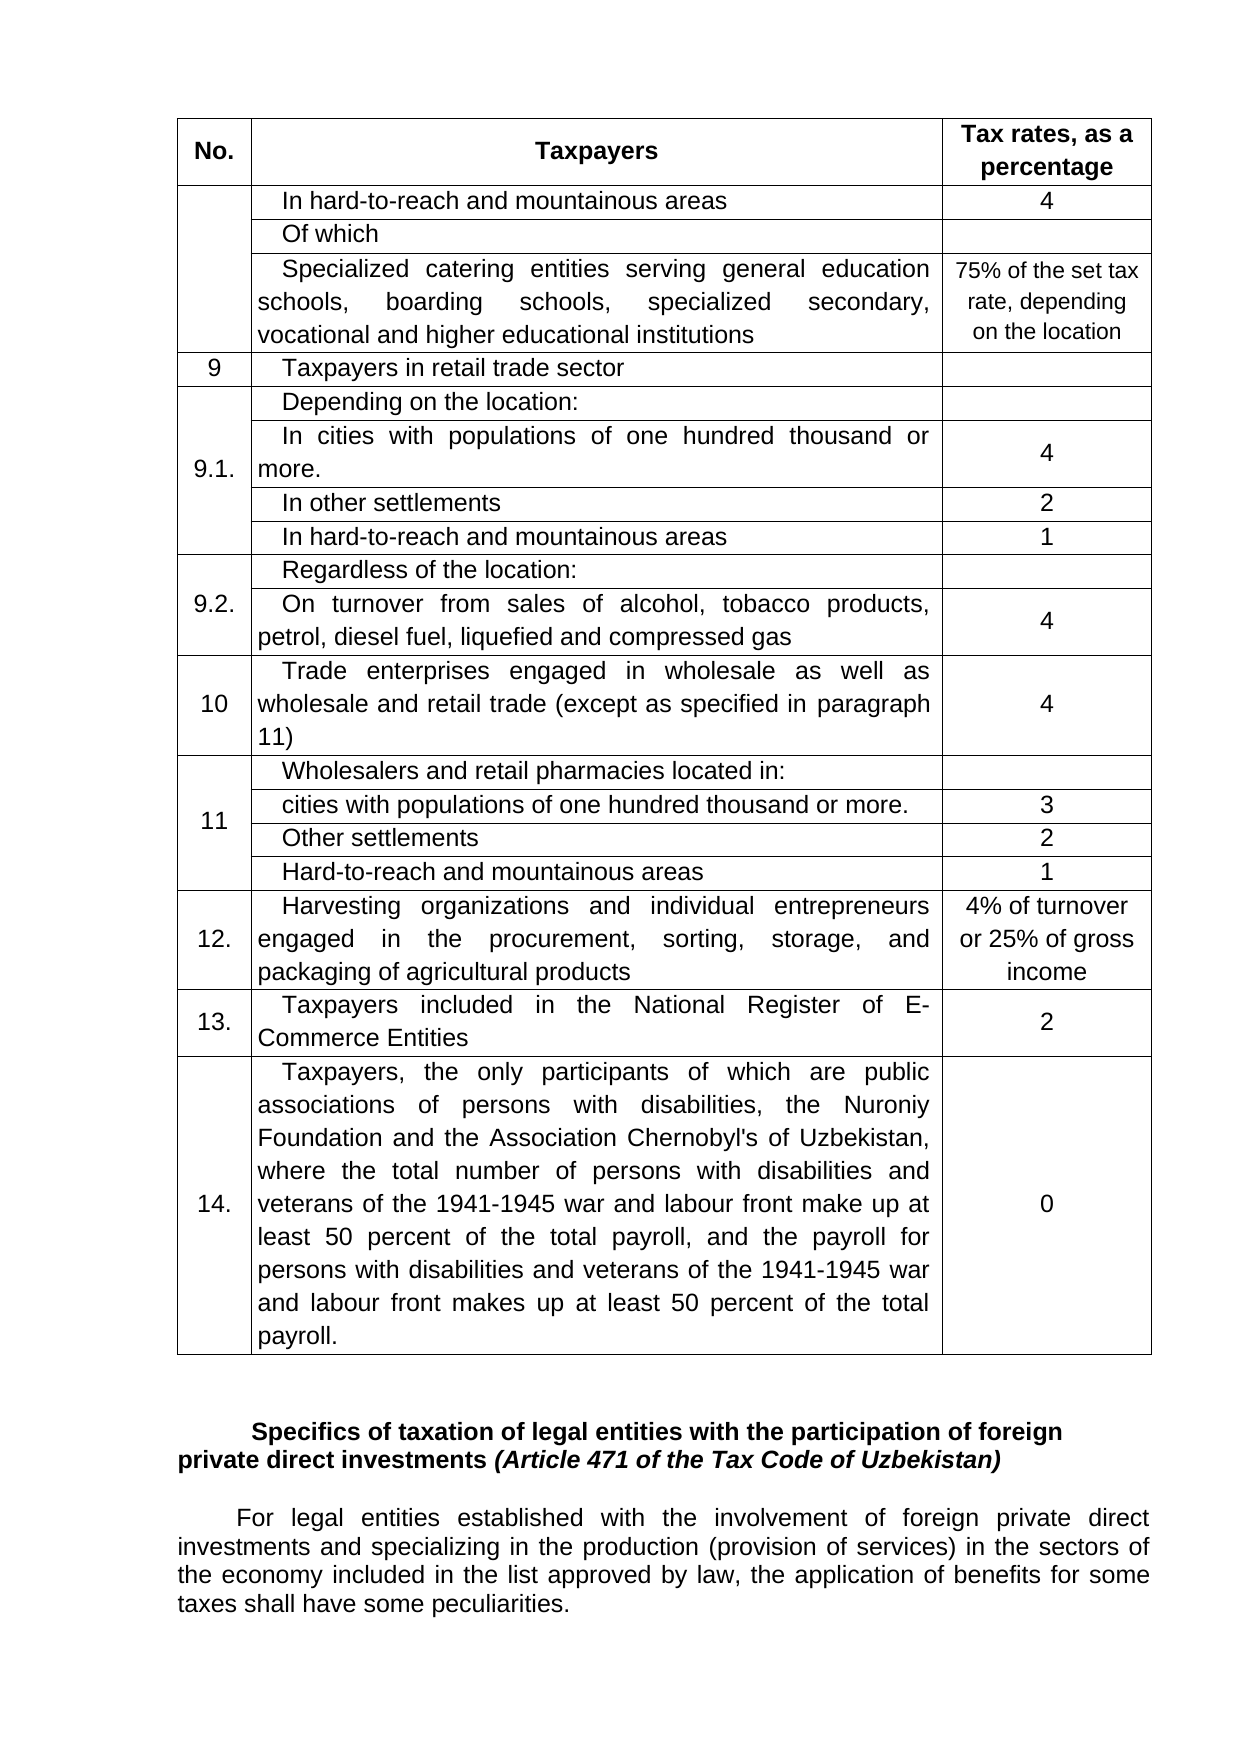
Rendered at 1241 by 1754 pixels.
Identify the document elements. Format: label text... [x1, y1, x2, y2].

table_cell 3 [943, 790, 1151, 822]
table_cell 4 [943, 421, 1151, 487]
table_cell Taxpayers included in the National Register of E-Commerce Entities [252, 990, 942, 1056]
table_cell 9 [178, 353, 251, 386]
table_cell 11 [178, 756, 251, 890]
table_cell 4% of turnover or 25% of gross income [943, 891, 1151, 989]
table_header Tax rates, as a percentage [943, 119, 1151, 185]
table_cell Taxpayers in retail trade sector [252, 353, 942, 386]
table_cell 4 [943, 656, 1151, 755]
table_cell 13. [178, 990, 251, 1056]
table_cell 2 [943, 824, 1151, 856]
table_cell Regardless of the location: [252, 555, 942, 588]
table_cell cities with populations of one hundred thousand or more. [252, 790, 942, 822]
table_cell In other settlements [252, 488, 942, 521]
table_cell 75% of the set tax rate, depending on the location [943, 254, 1151, 352]
table_cell 4 [943, 589, 1151, 655]
table_cell 4 [943, 186, 1151, 218]
table_cell [943, 353, 1151, 386]
table_cell Harvesting organizations and individual entrepreneurs engaged in the procurement, sorting, storage, and packaging of agricultural products [252, 891, 942, 989]
text For legal entities established with the involvement of foreign private direct investments and specializing in the production (provision of services) in the sectors of the economy included in the list approved by law, the application of benefits for some taxes shall have some peculiarities. [177, 1503, 1152, 1618]
table_cell Hard-to-reach and mountainous areas [252, 857, 942, 890]
table_cell 0 [943, 1057, 1151, 1354]
table_cell [943, 555, 1151, 588]
table_cell Depending on the location: [252, 387, 942, 420]
table_cell 1 [943, 857, 1151, 890]
table_cell 2 [943, 990, 1151, 1056]
table_cell In cities with populations of one hundred thousand or more. [252, 421, 942, 487]
table_cell [943, 220, 1151, 252]
table_cell Specialized catering entities serving general education schools, boarding schools, specialized secondary, vocational and higher educational institutions [252, 254, 942, 352]
table_cell 10 [178, 656, 251, 755]
table_cell 9.2. [178, 555, 251, 655]
table_cell [943, 756, 1151, 789]
table_cell 12. [178, 891, 251, 989]
table_cell Taxpayers, the only participants of which are public associations of persons with disabilities, the Nuroniy Foundation and the Association Chernobyl's of Uzbekistan, where the total number of persons with disabilities and veterans of the 1941-1945 war and labour front make up at least 50 percent of the total payroll, and the payroll for persons with disabilities and veterans of the 1941-1945 war and labour front makes up at least 50 percent of the total payroll. [252, 1057, 942, 1354]
table_cell 1 [943, 522, 1151, 554]
table_cell On turnover from sales of alcohol, tobacco products, petrol, diesel fuel, liquefied and compressed gas [252, 589, 942, 655]
table_cell [943, 387, 1151, 420]
table_cell In hard-to-reach and mountainous areas [252, 522, 942, 554]
table_header Taxpayers [252, 119, 942, 185]
table_cell Trade enterprises engaged in wholesale as well as wholesale and retail trade (except as specified in paragraph 11) [252, 656, 942, 755]
table_cell 9.1. [178, 387, 251, 554]
table_header No. [178, 119, 251, 185]
subtitle Specifics of taxation of legal entities with the participation of foreign private direct investments (Article 471 of the Tax Code of Uzbekistan) [177, 1417, 1152, 1474]
table_cell Other settlements [252, 824, 942, 856]
table_cell In hard-to-reach and mountainous areas [252, 186, 942, 218]
table_cell 2 [943, 488, 1151, 521]
table_cell Wholesalers and retail pharmacies located in: [252, 756, 942, 789]
table_cell Of which [252, 220, 942, 252]
table_cell 14. [178, 1057, 251, 1354]
